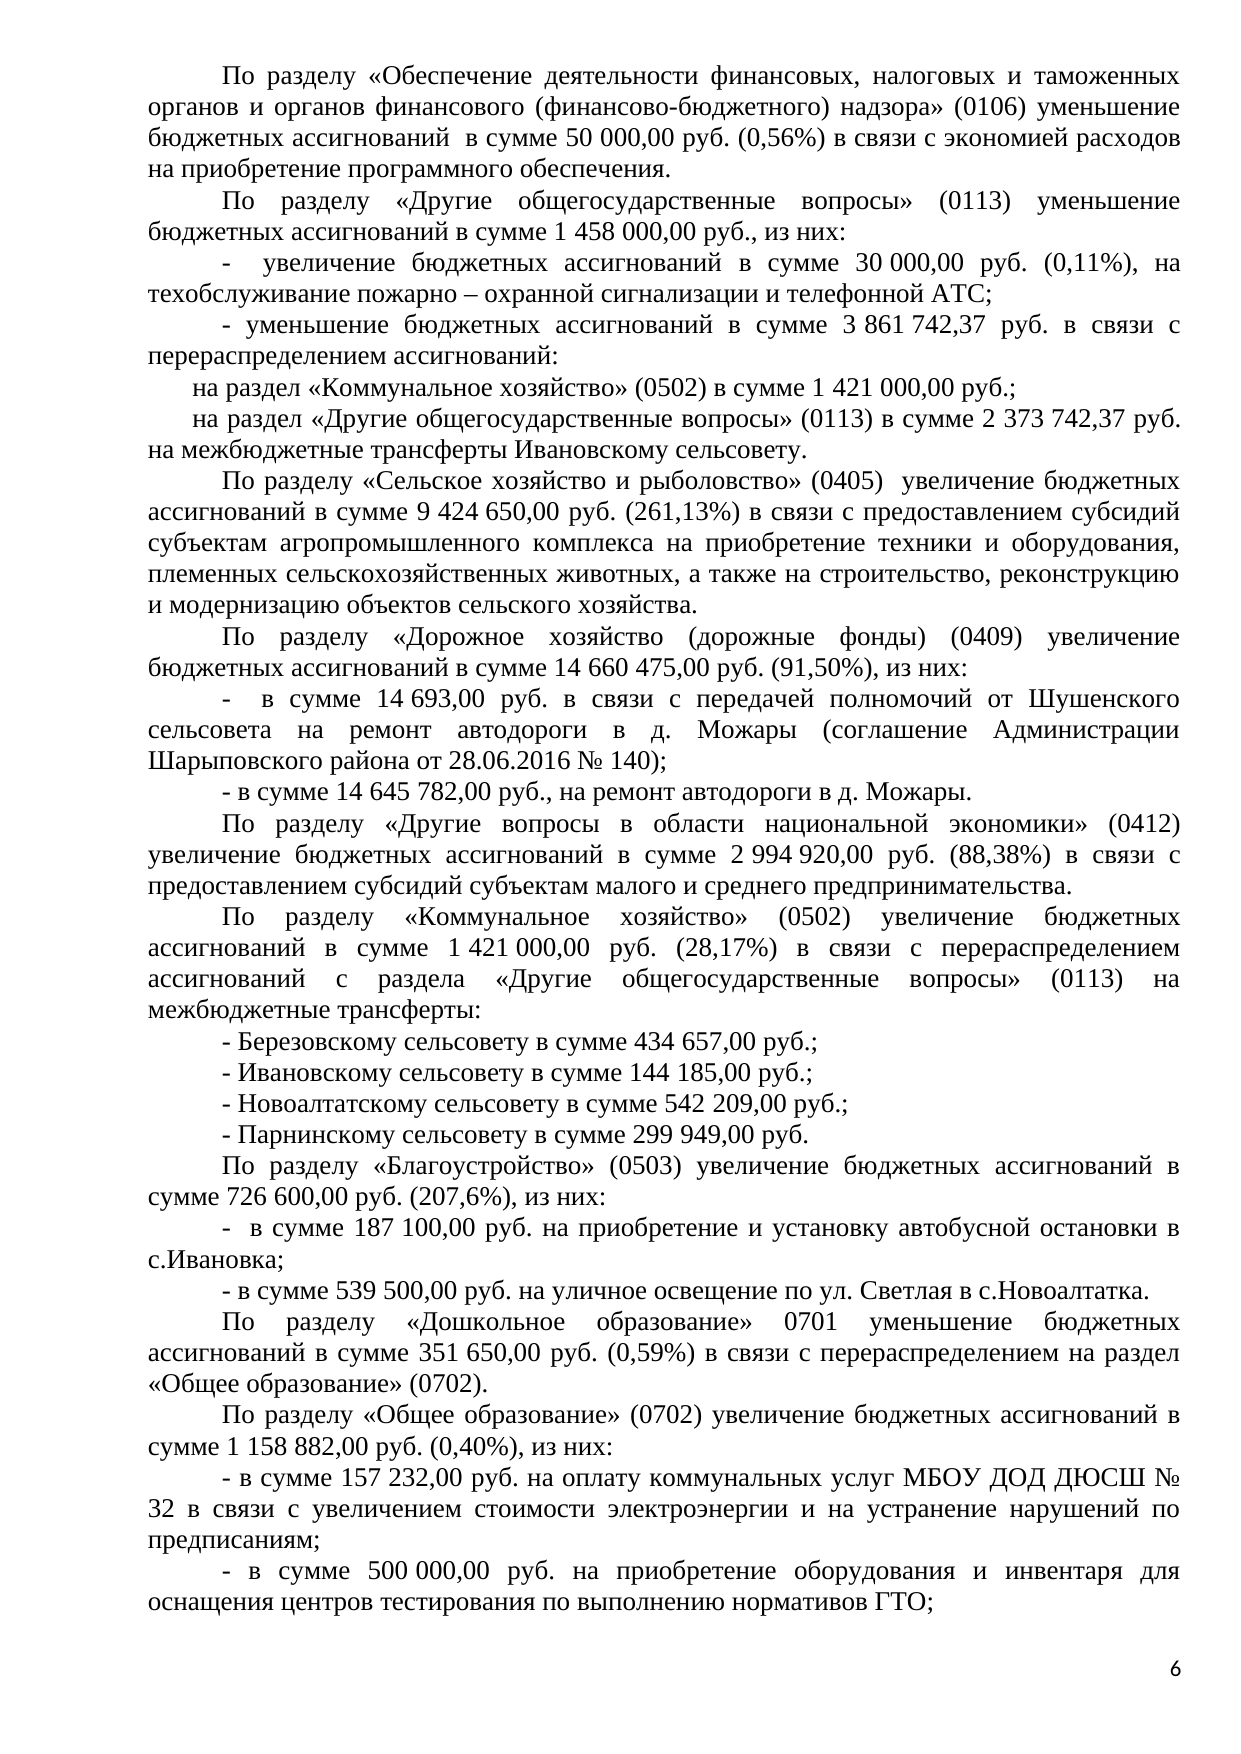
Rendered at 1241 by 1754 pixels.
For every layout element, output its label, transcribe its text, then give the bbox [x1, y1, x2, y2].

text По разделу «Дошкольное образование» 0701 уменьшение бюджетных ассигнований в сумме 351 650,00 руб. (0,59%) в связи с перераспределением на раздел «Общее образование» (0702). [148, 1305, 1181, 1398]
text - в сумме 157 232,00 руб. на оплату коммунальных услуг МБОУ ДОД ДЮСШ № 32 в связи с увеличением стоимости электроэнергии и на устранение нарушений по предписаниям; [148, 1461, 1181, 1554]
text По разделу «Другие вопросы в области национальной экономики» (0412) увеличение бюджетных ассигнований в сумме 2 994 920,00 руб. (88,38%) в связи с предоставлением субсидий субъектам малого и среднего предпринимательства. [148, 807, 1181, 900]
text на раздел «Коммунальное хозяйство» (0502) в сумме 1 421 000,00 руб.; [148, 371, 1181, 402]
text - Березовскому сельсовету в сумме 434 657,00 руб.; [148, 1025, 1181, 1056]
text - в сумме 539 500,00 руб. на уличное освещение по ул. Светлая в с.Новоалтатка. [148, 1274, 1181, 1305]
text По разделу «Сельское хозяйство и рыболовство» (0405) увеличение бюджетных ассигнований в сумме 9 424 650,00 руб. (261,13%) в связи с предоставлением субсидий субъектам агропромышленного комплекса на приобретение техники и оборудования, племенных сельскохозяйственных животных, а также на строительство, реконструкцию и модернизацию объектов сельского хозяйства. [148, 464, 1181, 620]
text - в сумме 14 645 782,00 руб., на ремонт автодороги в д. Можары. [148, 776, 1181, 807]
text По разделу «Обеспечение деятельности финансовых, налоговых и таможенных органов и органов финансового (финансово-бюджетного) надзора» (0106) уменьшение бюджетных ассигнований в сумме 50 000,00 руб. (0,56%) в связи с экономией расходов на приобретение программного обеспечения. [148, 59, 1181, 184]
text По разделу «Общее образование» (0702) увеличение бюджетных ассигнований в сумме 1 158 882,00 руб. (0,40%), из них: [148, 1398, 1181, 1461]
text По разделу «Благоустройство» (0503) увеличение бюджетных ассигнований в сумме 726 600,00 руб. (207,6%), из них: [148, 1149, 1181, 1212]
text По разделу «Другие общегосударственные вопросы» (0113) уменьшение бюджетных ассигнований в сумме 1 458 000,00 руб., из них: [148, 184, 1181, 246]
text - увеличение бюджетных ассигнований в сумме 30 000,00 руб. (0,11%), на техобслуживание пожарно – охранной сигнализации и телефонной АТС; [148, 246, 1181, 308]
text - уменьшение бюджетных ассигнований в сумме 3 861 742,37 руб. в связи с перераспределением ассигнований: [148, 308, 1181, 371]
text - Новоалтатскому сельсовету в сумме 542 209,00 руб.; [148, 1087, 1181, 1118]
text на раздел «Другие общегосударственные вопросы» (0113) в сумме 2 373 742,37 руб. на межбюджетные трансферты Ивановскому сельсовету. [148, 402, 1181, 464]
text По разделу «Коммунальное хозяйство» (0502) увеличение бюджетных ассигнований в сумме 1 421 000,00 руб. (28,17%) в связи с перераспределением ассигнований с раздела «Другие общегосударственные вопросы» (0113) на межбюджетные трансферты: [148, 900, 1181, 1025]
text По разделу «Дорожное хозяйство (дорожные фонды) (0409) увеличение бюджетных ассигнований в сумме 14 660 475,00 руб. (91,50%), из них: [148, 620, 1181, 682]
text - Парнинскому сельсовету в сумме 299 949,00 руб. [148, 1118, 1181, 1149]
text - Ивановскому сельсовету в сумме 144 185,00 руб.; [148, 1056, 1181, 1087]
text - в сумме 187 100,00 руб. на приобретение и установку автобусной остановки в с.Ивановка; [148, 1212, 1181, 1274]
text - в сумме 500 000,00 руб. на приобретение оборудования и инвентаря для оснащения центров тестирования по выполнению нормативов ГТО; [148, 1554, 1181, 1616]
text - в сумме 14 693,00 руб. в связи с передачей полномочий от Шушенского сельсовета на ремонт автодороги в д. Можары (соглашение Администрации Шарыповского района от 28.06.2016 № 140); [148, 682, 1181, 776]
